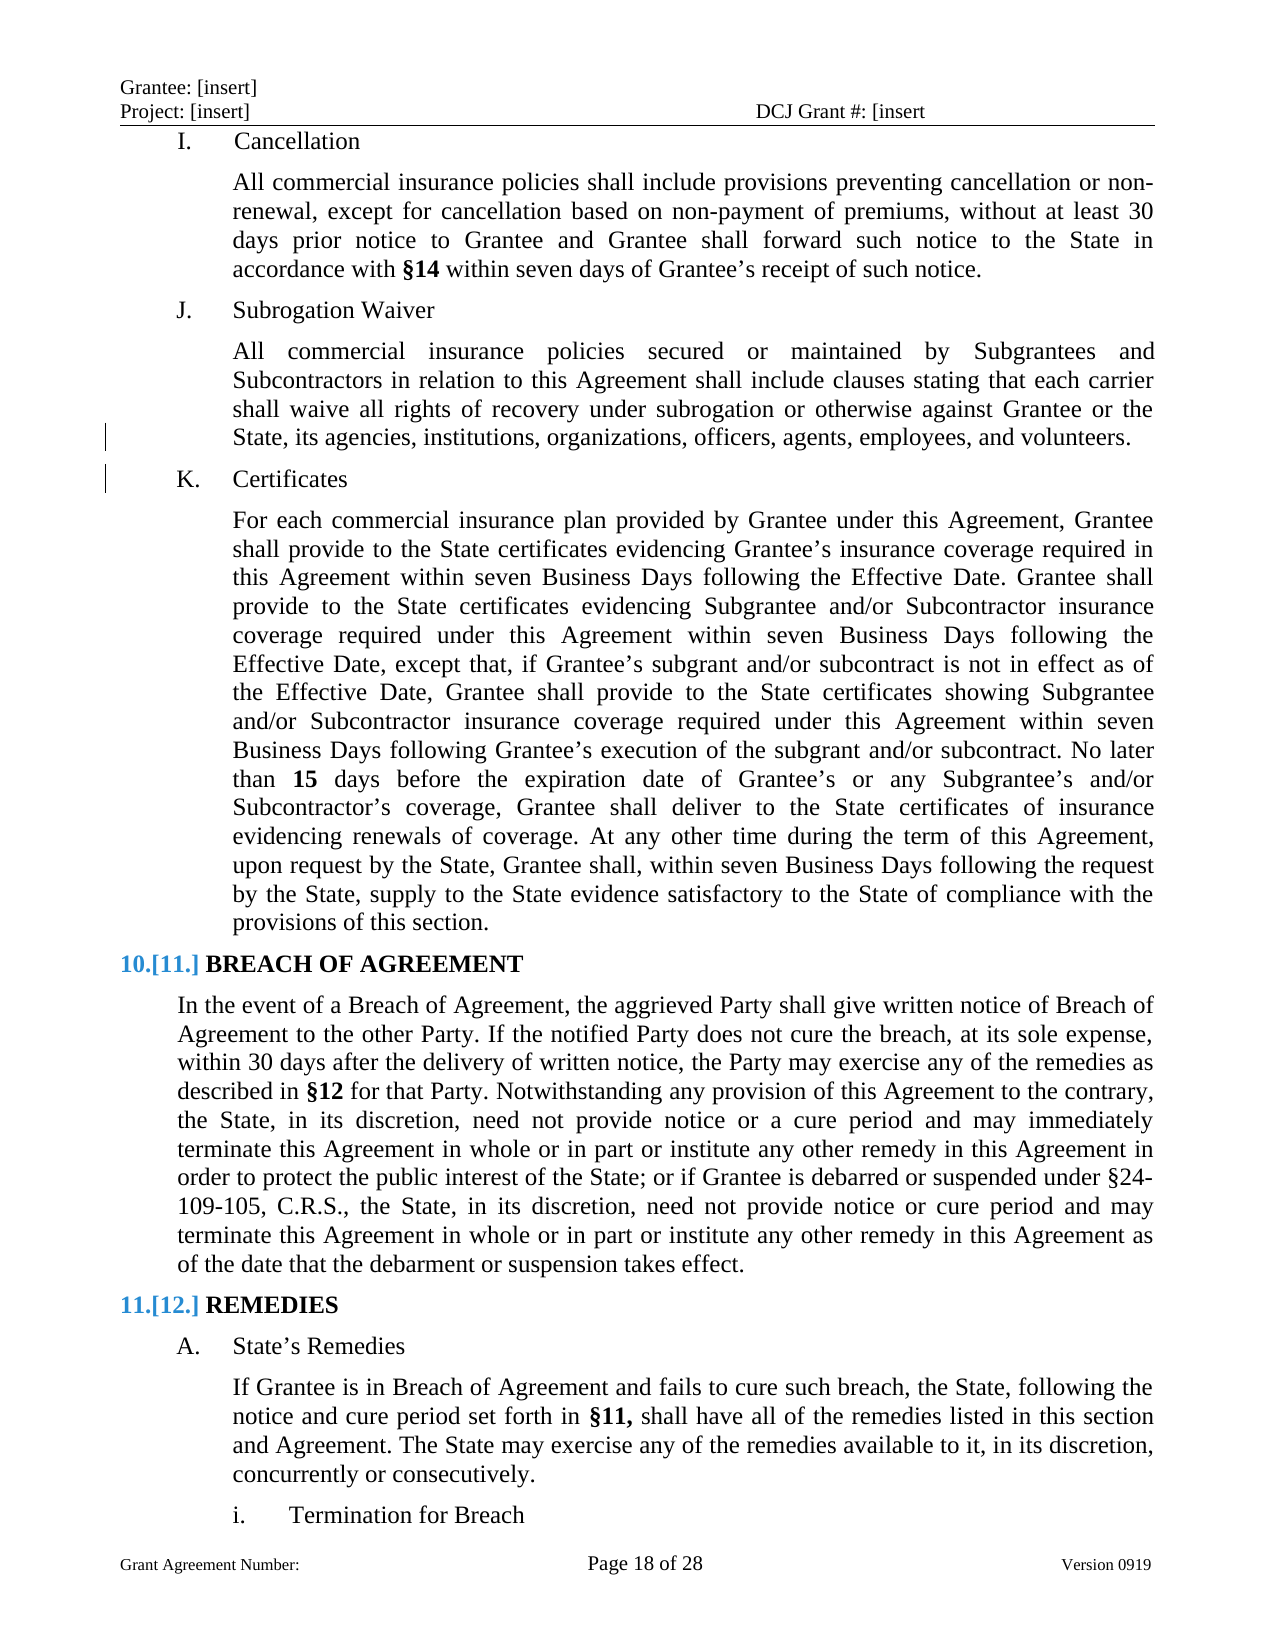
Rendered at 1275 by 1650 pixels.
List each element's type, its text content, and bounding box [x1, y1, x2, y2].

text In the event of a Breach of Agreement, the aggrieved Party shall give written notice of Breach of Agreement to the other Party. If the notified Party does not cure the breach, at its sole expense, within 30 days after the delivery of written notice, the Party may exercise any of the remedies as described in §12 for that Party. Notwithstanding any provision of this Agreement to the contrary, the State, in its discretion, need not provide notice or a cure period and may immediately terminate this Agreement in whole or in part or institute any other remedy in this Agreement in order to protect the public interest of the State; or if Grantee is debarred or suspended under §24-109-105, C.R.S., the State, in its discretion, need not provide notice or cure period and may terminate this Agreement in whole or in part or institute any other remedy in this Agreement as of the date that the debarment or suspension takes effect. [177, 990, 1155, 1277]
subtitle Subrogation Waiver [176, 295, 1155, 324]
subtitle State’s Remedies [176, 1331, 1155, 1360]
subtitle Cancellation [177, 126, 1155, 155]
text All commercial insurance policies secured or maintained by Subgrantees and Subcontractors in relation to this Agreement shall include clauses stating that each carrier shall waive all rights of recovery under subrogation or otherwise against Grantee or the State, its agencies, institutions, organizations, officers, agents, employees, and volunteers. [232, 336, 1155, 451]
subtitle Termination for Breach [232, 1500, 1155, 1529]
subtitle BREACH of Agreement [120, 949, 1155, 977]
subtitle Certificates [176, 464, 1155, 492]
text For each commercial insurance plan provided by Grantee under this Agreement, Grantee shall provide to the State certificates evidencing Grantee’s insurance coverage required in this Agreement within seven Business Days following the Effective Date. Grantee shall provide to the State certificates evidencing Subgrantee and/or Subcontractor insurance coverage required under this Agreement within seven Business Days following the Effective Date, except that, if Grantee’s subgrant and/or subcontract is not in effect as of the Effective Date, Grantee shall provide to the State certificates showing Subgrantee and/or Subcontractor insurance coverage required under this Agreement within seven Business Days following Grantee’s execution of the subgrant and/or subcontract. No later than 15 days before the expiration date of Grantee’s or any Subgrantee’s and/or Subcontractor’s coverage, Grantee shall deliver to the State certificates of insurance evidencing renewals of coverage. At any other time during the term of this Agreement, upon request by the State, Grantee shall, within seven Business Days following the request by the State, supply to the State evidence satisfactory to the State of compliance with the provisions of this section. [232, 505, 1155, 936]
text All commercial insurance policies shall include provisions preventing cancellation or non-renewal, except for cancellation based on non-payment of premiums, without at least 30 days prior notice to Grantee and Grantee shall forward such notice to the State in accordance with §14 within seven days of Grantee’s receipt of such notice. [232, 167, 1155, 282]
text If Grantee is in Breach of Agreement and fails to cure such breach, the State, following the notice and cure period set forth in §11, shall have all of the remedies listed in this section and Agreement. The State may exercise any of the remedies available to it, in its discretion, concurrently or consecutively. [232, 1372, 1155, 1487]
subtitle REMEDIES [120, 1290, 1155, 1319]
